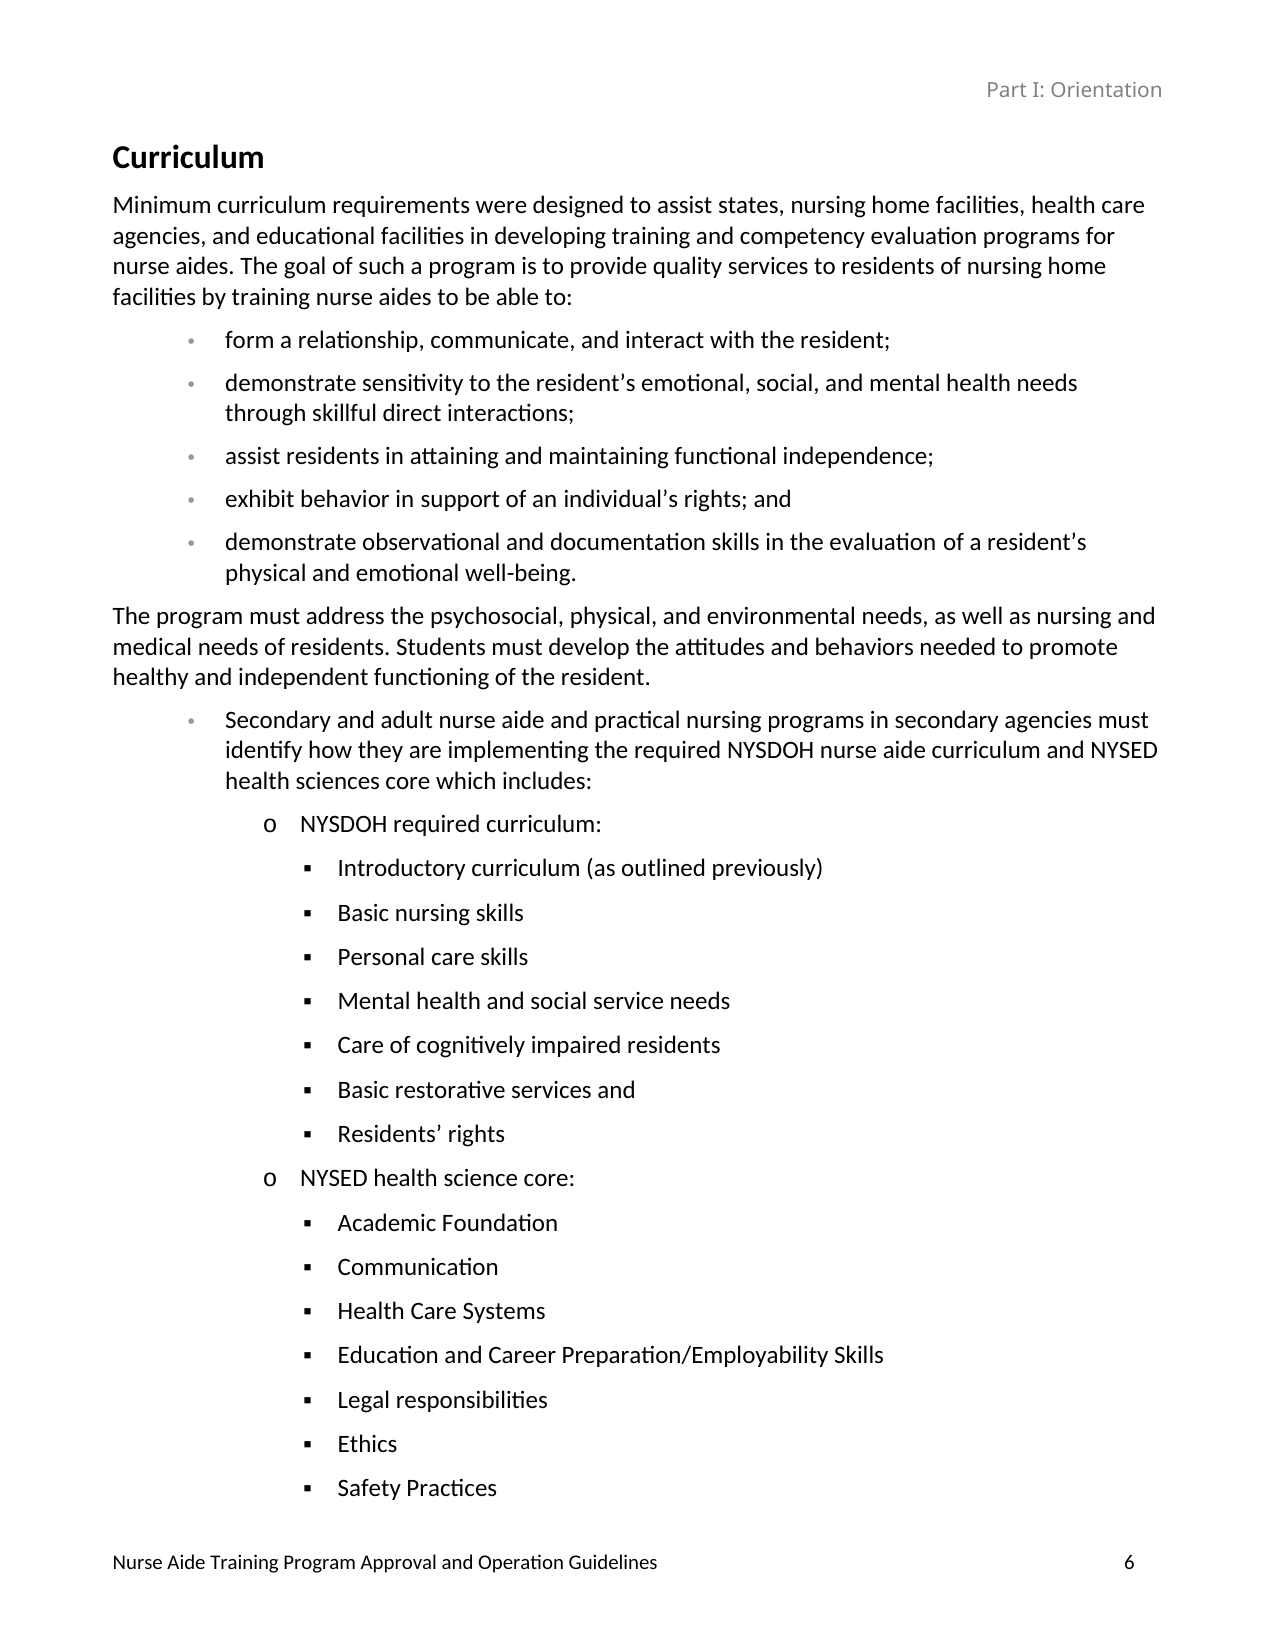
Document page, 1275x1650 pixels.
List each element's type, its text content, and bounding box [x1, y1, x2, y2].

text The program must address the psychosocial, physical, and environmental needs, as well as nursing and medical needs of residents. Students must develop the attitudes and behaviors needed to promote healthy and independent functioning of the resident. [112, 600, 1162, 692]
list Education and Career Preparation/Employability Skills [300, 1339, 1162, 1371]
list Residents’ rights [300, 1118, 1162, 1150]
list exhibit behavior in support of an individual’s rights; and [187, 483, 1162, 514]
list NYSDOH required curriculum: [262, 808, 1162, 840]
list Legal responsibilities [300, 1384, 1162, 1416]
text Minimum curriculum requirements were designed to assist states, nursing home facilities, health care agencies, and educational facilities in developing training and competency evaluation programs for nurse aides. The goal of such a program is to provide quality services to residents of nursing home facilities by training nurse aides to be able to: [112, 189, 1162, 311]
list demonstrate sensitivity to the resident’s emotional, social, and mental health needs through skillful direct interactions; [187, 367, 1162, 428]
list demonstrate observational and documentation skills in the evaluation of a resident’s physical and emotional well-being. [187, 527, 1162, 588]
subtitle Curriculum [112, 136, 1140, 177]
list form a relationship, communicate, and interact with the resident; [187, 324, 1162, 354]
list Communication [300, 1251, 1162, 1283]
list Basic nursing skills [300, 897, 1162, 928]
list Basic restorative services and [300, 1074, 1162, 1106]
list Secondary and adult nurse aide and practical nursing programs in secondary agencies must identify how they are implementing the required NYSDOH nurse aide curriculum and NYSED health sciences core which includes: [187, 704, 1162, 796]
list Ethics [300, 1428, 1162, 1460]
list Safety Practices [300, 1472, 1162, 1504]
list assist residents in attaining and maintaining functional independence; [187, 441, 1162, 471]
list Introductory curriculum (as outlined previously) [300, 852, 1162, 884]
list Health Care Systems [300, 1295, 1162, 1327]
list Academic Foundation [300, 1207, 1162, 1238]
list Personal care skills [300, 941, 1162, 973]
list Care of cognitively impaired residents [300, 1029, 1162, 1061]
list Mental health and social service needs [300, 985, 1162, 1017]
list NYSED health science core: [262, 1162, 1162, 1194]
